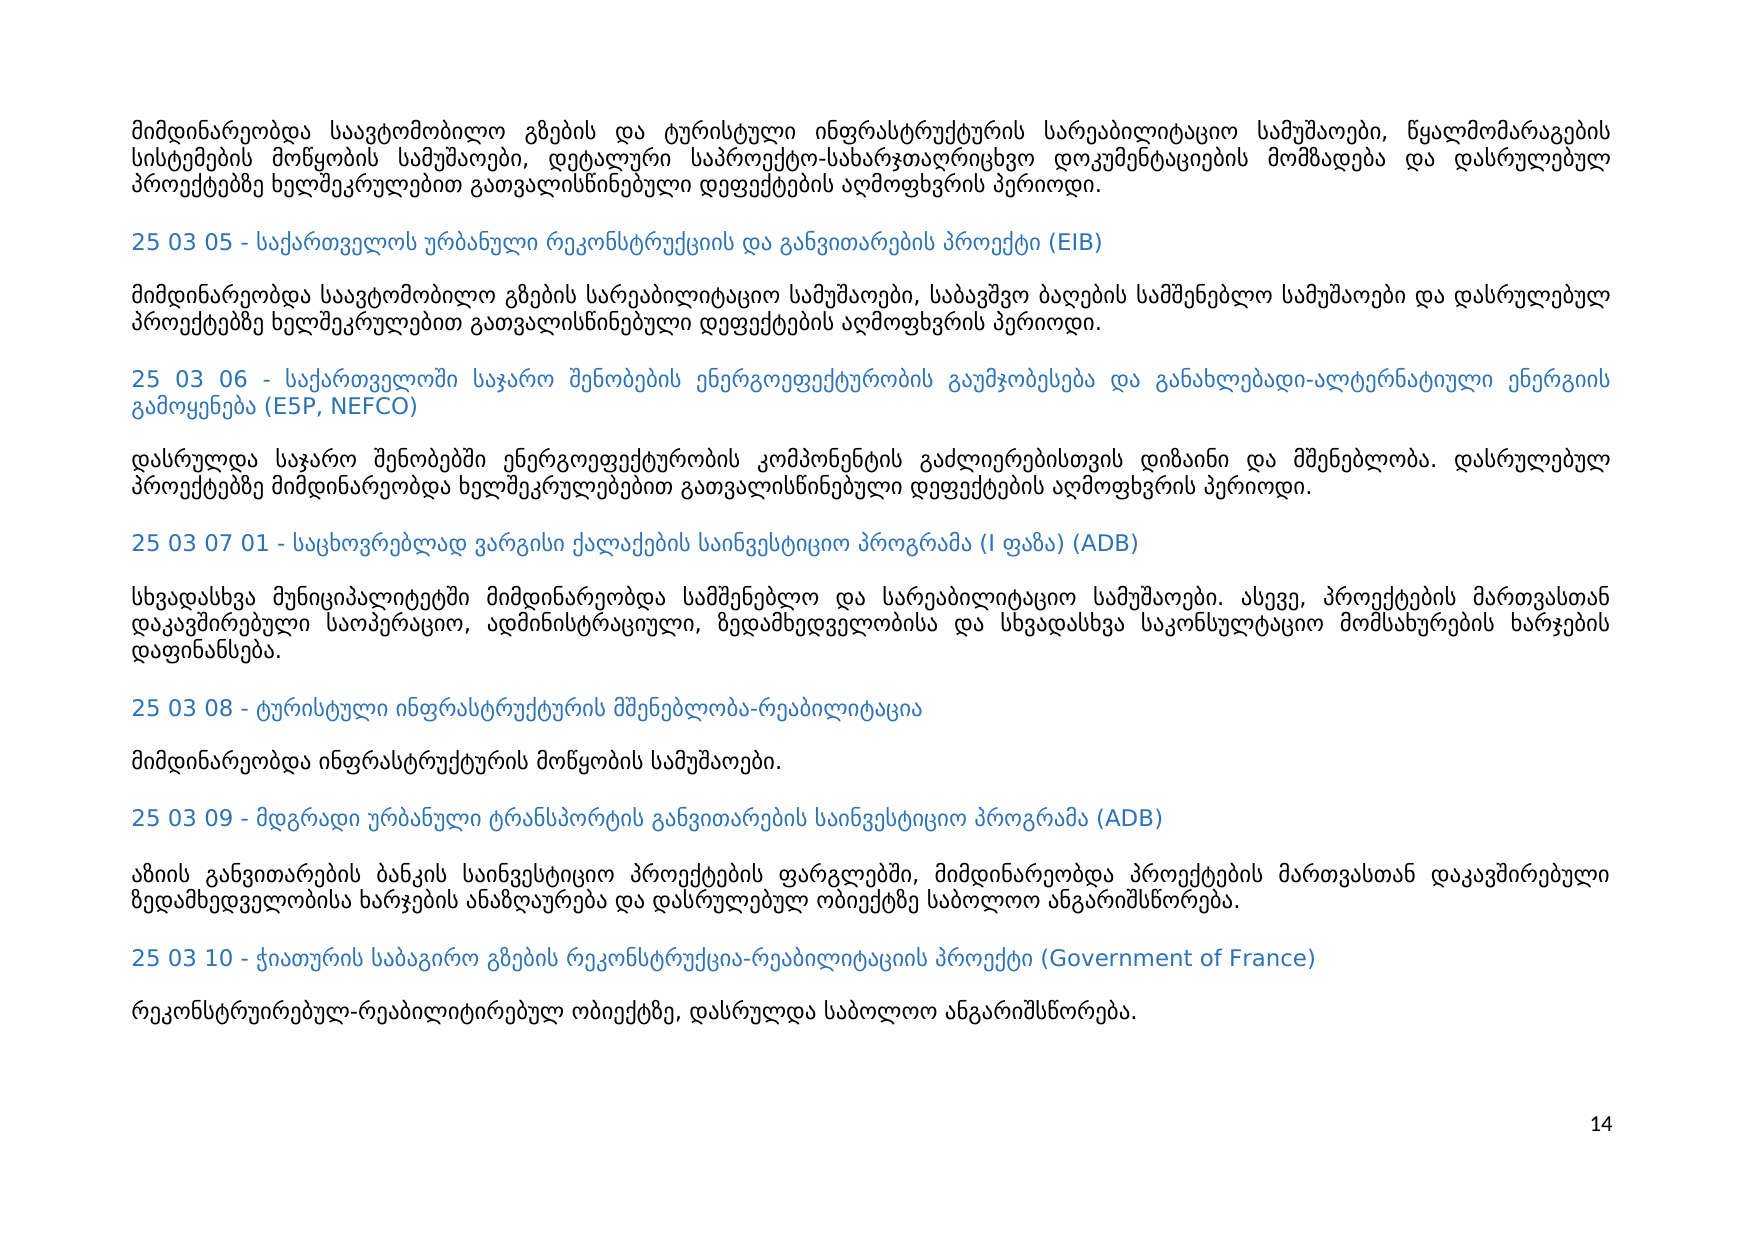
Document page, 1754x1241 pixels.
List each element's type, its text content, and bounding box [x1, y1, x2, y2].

subtitle 25 03 05 - საქართველოს ურბანული რეკონსტრუქციის და განვითარების პროექტი (EIB) [131, 229, 1612, 256]
subtitle 25 03 10 - ჭიათურის საბაგირო გზების რეკონსტრუქცია-რეაბილიტაციის პროექტი (Government of France) [131, 945, 1612, 972]
subtitle 25 03 08 - ტურისტული ინფრასტრუქტურის მშენებლობა-რეაბილიტაცია [131, 695, 1612, 721]
subtitle 25 03 09 - მდგრადი ურბანული ტრანსპორტის განვითარების საინვესტიციო პროგრამა (ADB) [131, 806, 1612, 832]
text რეკონსტრუირებულ-რეაბილიტირებულ ობიექტზე, დასრულდა საბოლოო ანგარიშსწორება. [131, 998, 1612, 1025]
text სხვადასხვა მუნიციპალიტეტში მიმდინარეობდა სამშენებლო და სარეაბილიტაციო სამუშაოები. ასევე, პროექტების მართვასთან დაკავშირებული საოპერაციო, ადმინისტრაციული, ზედამხედველობისა და სხვადასხვა საკონსულტაციო მომსახურების ხარჯების დაფინანსება. [131, 584, 1612, 664]
subtitle 25 03 07 01 - საცხოვრებლად ვარგისი ქალაქების საინვესტიციო პროგრამა (I ფაზა) (ADB) [131, 531, 1612, 557]
text მიმდინარეობდა საავტომობილო გზების სარეაბილიტაციო სამუშაოები, საბავშვო ბაღების სამშენებლო სამუშაოები და დასრულებულ პროექტებზე ხელშეკრულებით გათვალისწინებული დეფექტების აღმოფხვრის პერიოდი. [131, 282, 1612, 336]
subtitle 25 03 06 - საქართველოში საჯარო შენობების ენერგოეფექტურობის გაუმჯობესება და განახლებადი-ალტერნატიული ენერგიის გამოყენება (E5P, NEFCO) [131, 366, 1612, 420]
text აზიის განვითარების ბანკის საინვესტიციო პროექტების ფარგლებში, მიმდინარეობდა პროექტების მართვასთან დაკავშირებული ზედამხედველობისა ხარჯების ანაზღაურება და დასრულებულ ობიექტზე საბოლოო ანგარიშსწორება. [131, 861, 1612, 914]
text მიმდინარეობდა საავტომობილო გზების და ტურისტული ინფრასტრუქტურის სარეაბილიტაციო სამუშაოები, წყალმომარაგების სისტემების მოწყობის სამუშაოები, დეტალური საპროექტო-სახარჯთაღრიცხვო დოკუმენტაციების მომზადება და დასრულებულ პროექტებზე ხელშეკრულებით გათვალისწინებული დეფექტების აღმოფხვრის პერიოდი. [131, 118, 1612, 198]
text დასრულდა საჯარო შენობებში ენერგოეფექტურობის კომპონენტის გაძლიერებისთვის დიზაინი და მშენებლობა. დასრულებულ პროექტებზე მიმდინარეობდა ხელშეკრულებებით გათვალისწინებული დეფექტების აღმოფხვრის პერიოდი. [131, 446, 1612, 500]
text მიმდინარეობდა ინფრასტრუქტურის მოწყობის სამუშაოები. [131, 748, 1612, 775]
